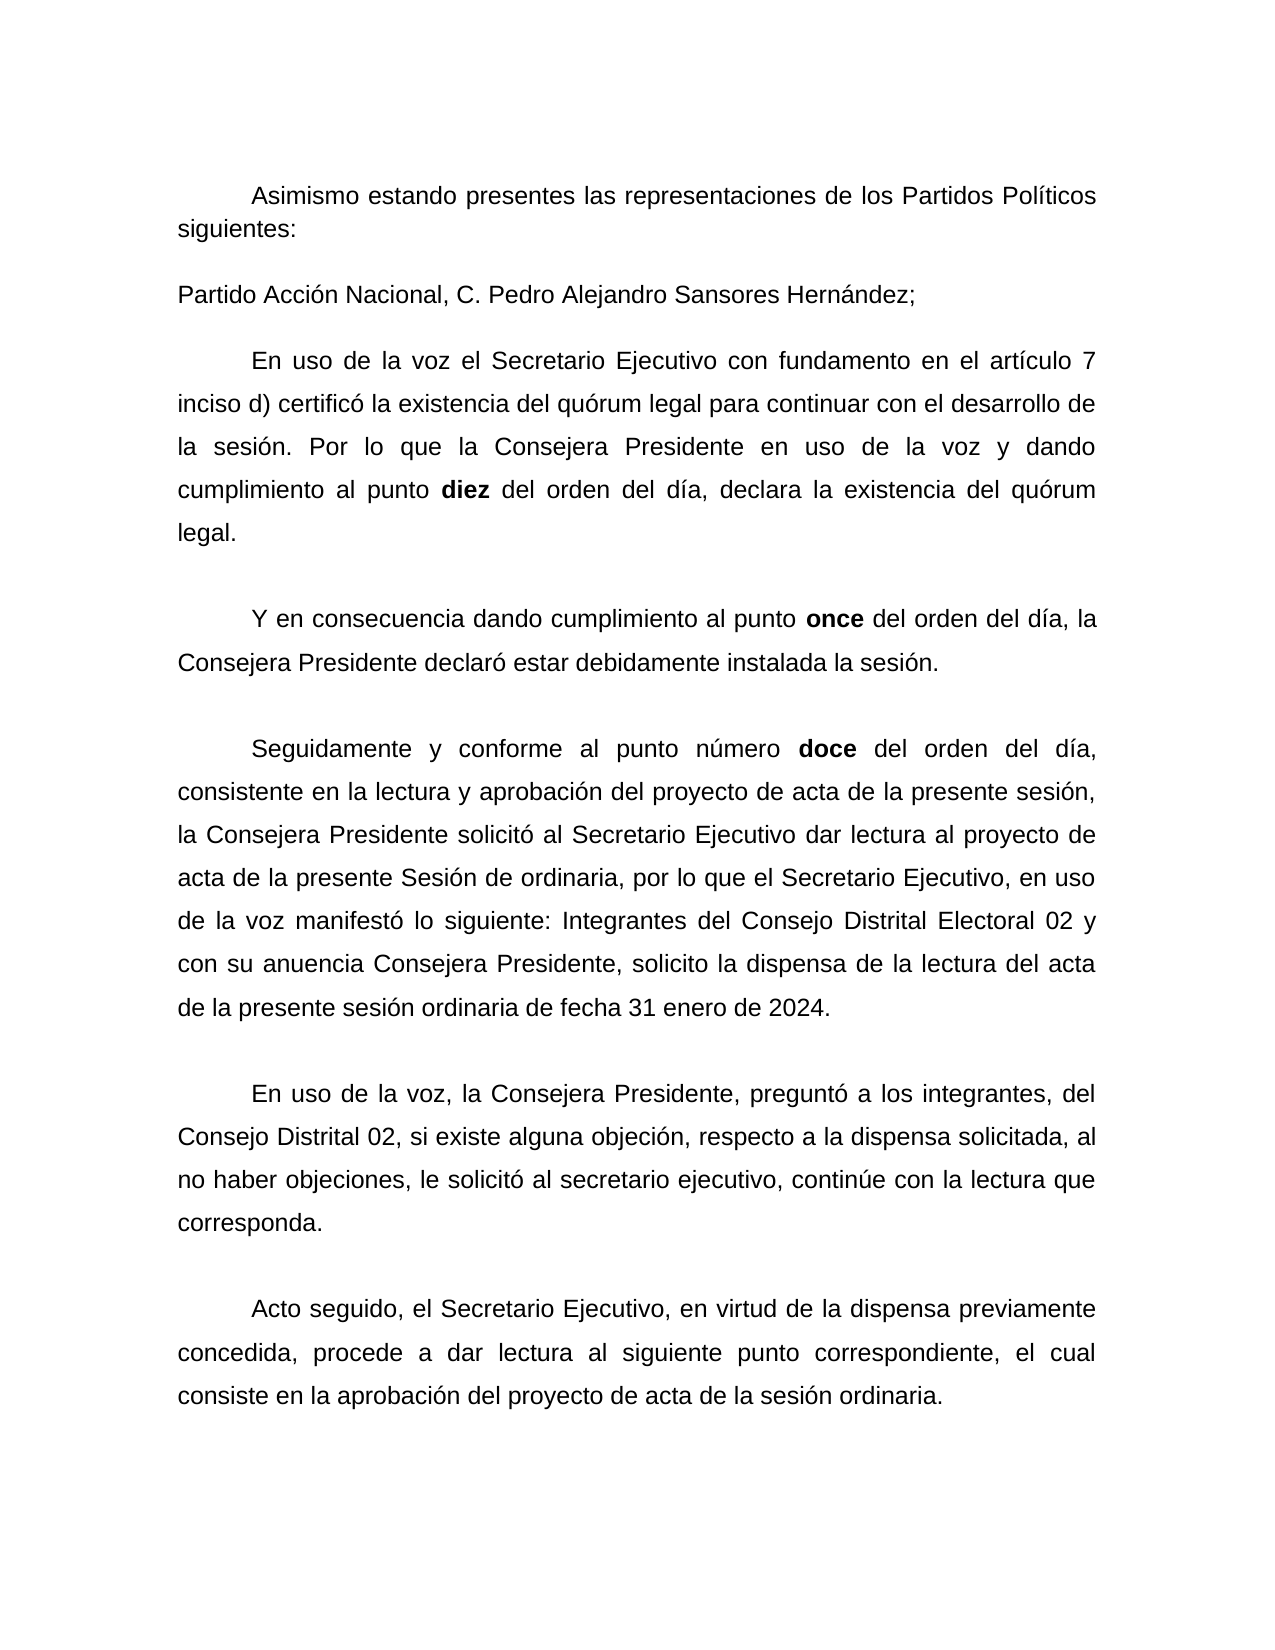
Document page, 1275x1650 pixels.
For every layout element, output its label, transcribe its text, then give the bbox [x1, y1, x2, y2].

text En uso de la voz, la Consejera Presidente, preguntó a los integrantes, del Consejo Distrital 02, si existe alguna objeción, respecto a la dispensa solicitada, al no haber objeciones, le solicitó al secretario ejecutivo, continúe con la lectura que corresponda. [177, 1079, 1098, 1237]
text En uso de la voz el Secretario Ejecutivo con fundamento en el artículo 7 inciso d) certificó la existencia del quórum legal para continuar con el desarrollo de la sesión. Por lo que la Consejera Presidente en uso de la voz y dando cumplimiento al punto diez del orden del día, declara la existencia del quórum legal. [177, 346, 1098, 547]
text Y en consecuencia dando cumplimiento al punto once del orden del día, la Consejera Presidente declaró estar debidamente instalada la sesión. [177, 604, 1098, 676]
text Asimismo estando presentes las representaciones de los Partidos Políticos siguientes: [177, 181, 1098, 242]
text Partido Acción Nacional, C. Pedro Alejandro Sansores Hernández; [177, 280, 1098, 308]
text Seguidamente y conforme al punto número doce del orden del día, consistente en la lectura y aprobación del proyecto de acta de la presente sesión, la Consejera Presidente solicitó al Secretario Ejecutivo dar lectura al proyecto de acta de la presente Sesión de ordinaria, por lo que el Secretario Ejecutivo, en uso de la voz manifestó lo siguiente: Integrantes del Consejo Distrital Electoral 02 y con su anuencia Consejera Presidente, solicito la dispensa de la lectura del acta de la presente sesión ordinaria de fecha 31 enero de 2024. [177, 734, 1098, 1021]
text Acto seguido, el Secretario Ejecutivo, en virtud de la dispensa previamente concedida, procede a dar lectura al siguiente punto correspondiente, el cual consiste en la aprobación del proyecto de acta de la sesión ordinaria. [177, 1294, 1098, 1409]
